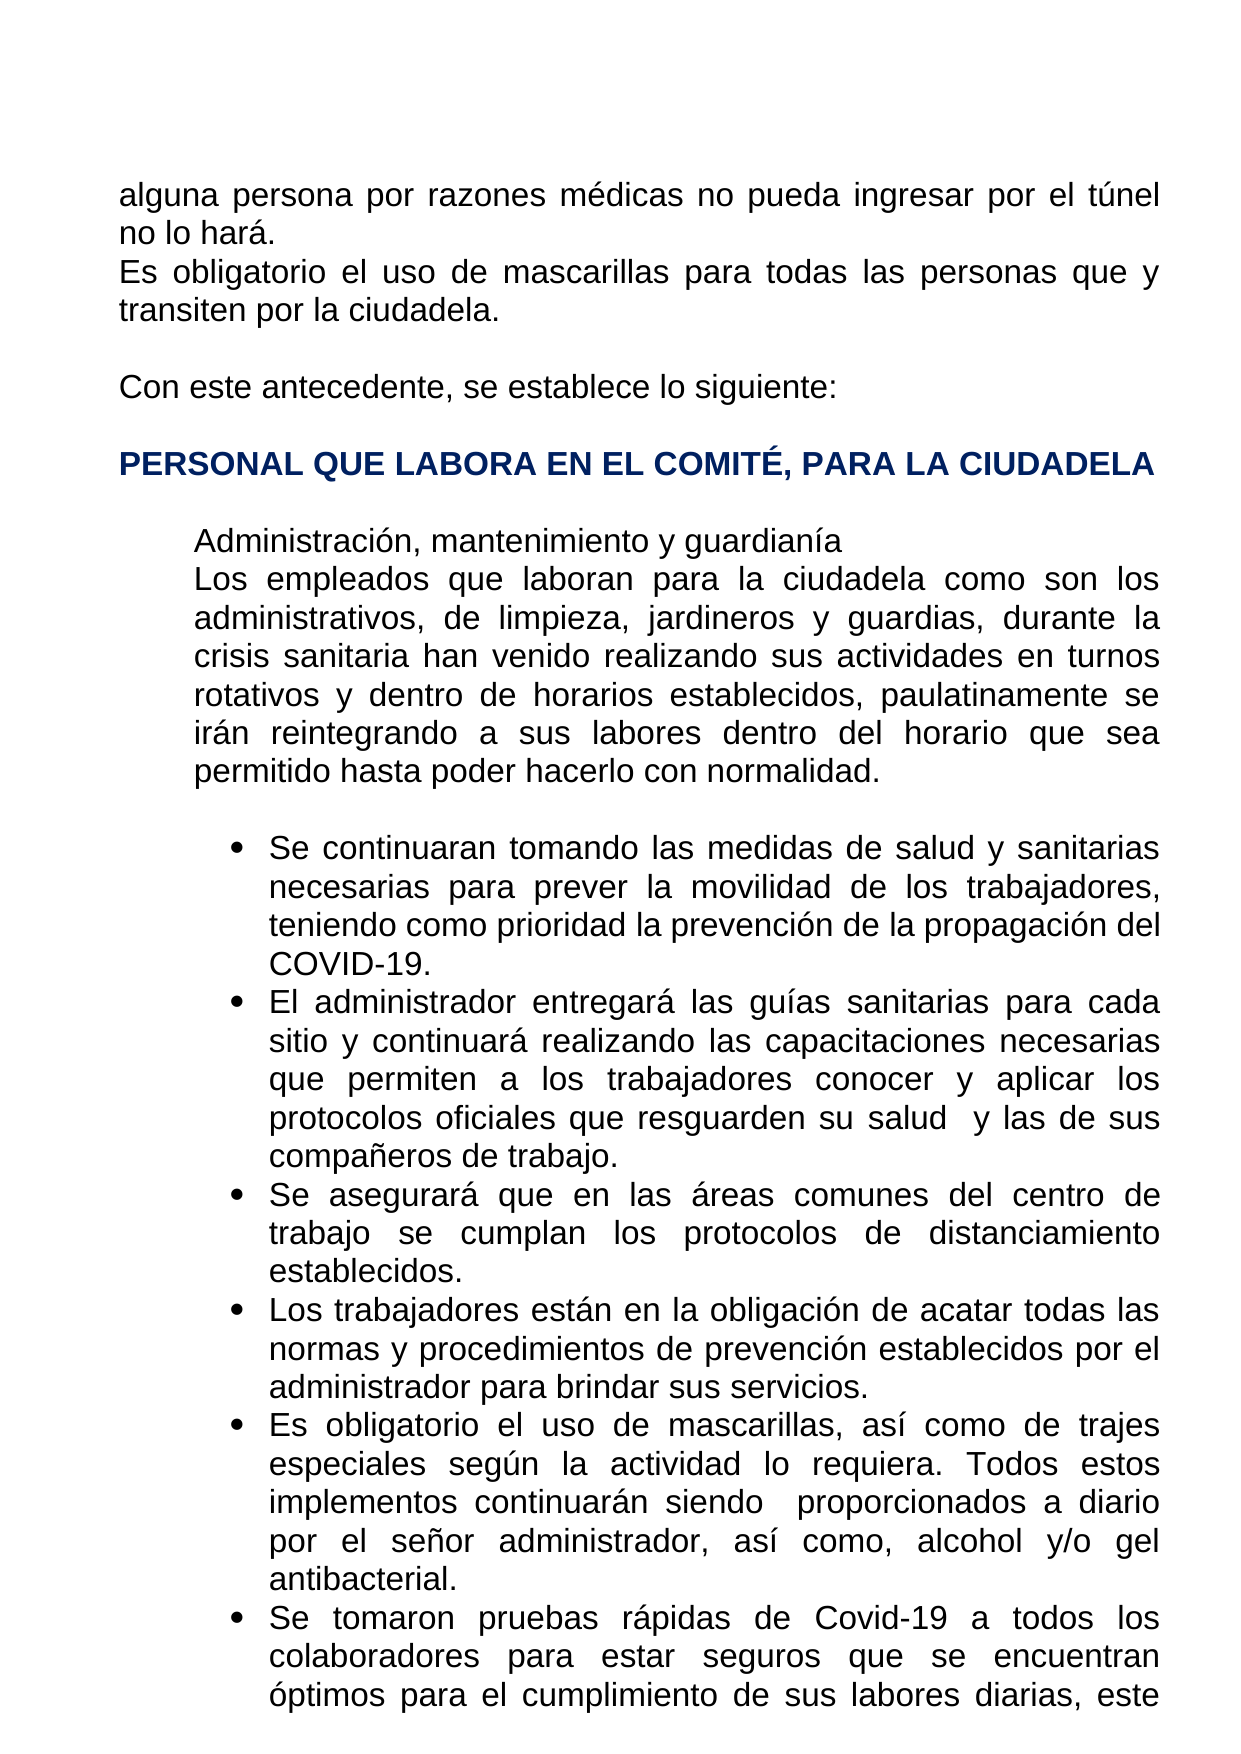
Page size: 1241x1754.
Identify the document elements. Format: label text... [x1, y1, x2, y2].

list Se continuaran tomando las medidas de salud y sanitarias necesarias para prever la movilidad de los trabajadores, teniendo como prioridad la prevención de la propagación del COVID-19. [231, 828, 1161, 982]
list Los trabajadores están en la obligación de acatar todas las normas y procedimientos de prevención establecidos por el administrador para brindar sus servicios. [231, 1290, 1161, 1405]
text Con este antecedente, se establece lo siguiente: [119, 367, 1161, 406]
text Los empleados que laboran para la ciudadela como son los administrativos, de limpieza, jardineros y guardias, durante la crisis sanitaria han venido realizando sus actividades en turnos rotativos y dentro de horarios establecidos, paulatinamente se irán reintegrando a sus labores dentro del horario que sea permitido hasta poder hacerlo con normalidad. [194, 559, 1161, 790]
list Se asegurará que en las áreas comunes del centro de trabajo se cumplan los protocolos de distanciamiento establecidos. [231, 1174, 1161, 1290]
list El administrador entregará las guías sanitarias para cada sitio y continuará realizando las capacitaciones necesarias que permiten a los trabajadores conocer y aplicar los protocolos oficiales que resguarden su salud y las de sus compañeros de trabajo. [231, 982, 1161, 1174]
text Es obligatorio el uso de mascarillas para todas las personas que y transiten por la ciudadela. [119, 252, 1161, 329]
list Es obligatorio el uso de mascarillas, así como de trajes especiales según la actividad lo requiera. Todos estos implementos continuarán siendo proporcionados a diario por el señor administrador, así como, alcohol y/o gel antibacterial. [231, 1405, 1161, 1598]
text PERSONAL QUE LABORA EN EL COMITÉ, PARA LA CIUDADELA [119, 444, 1161, 482]
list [231, 1598, 1161, 1713]
text Administración, mantenimiento y guardianía [194, 521, 1161, 559]
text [119, 175, 1161, 252]
